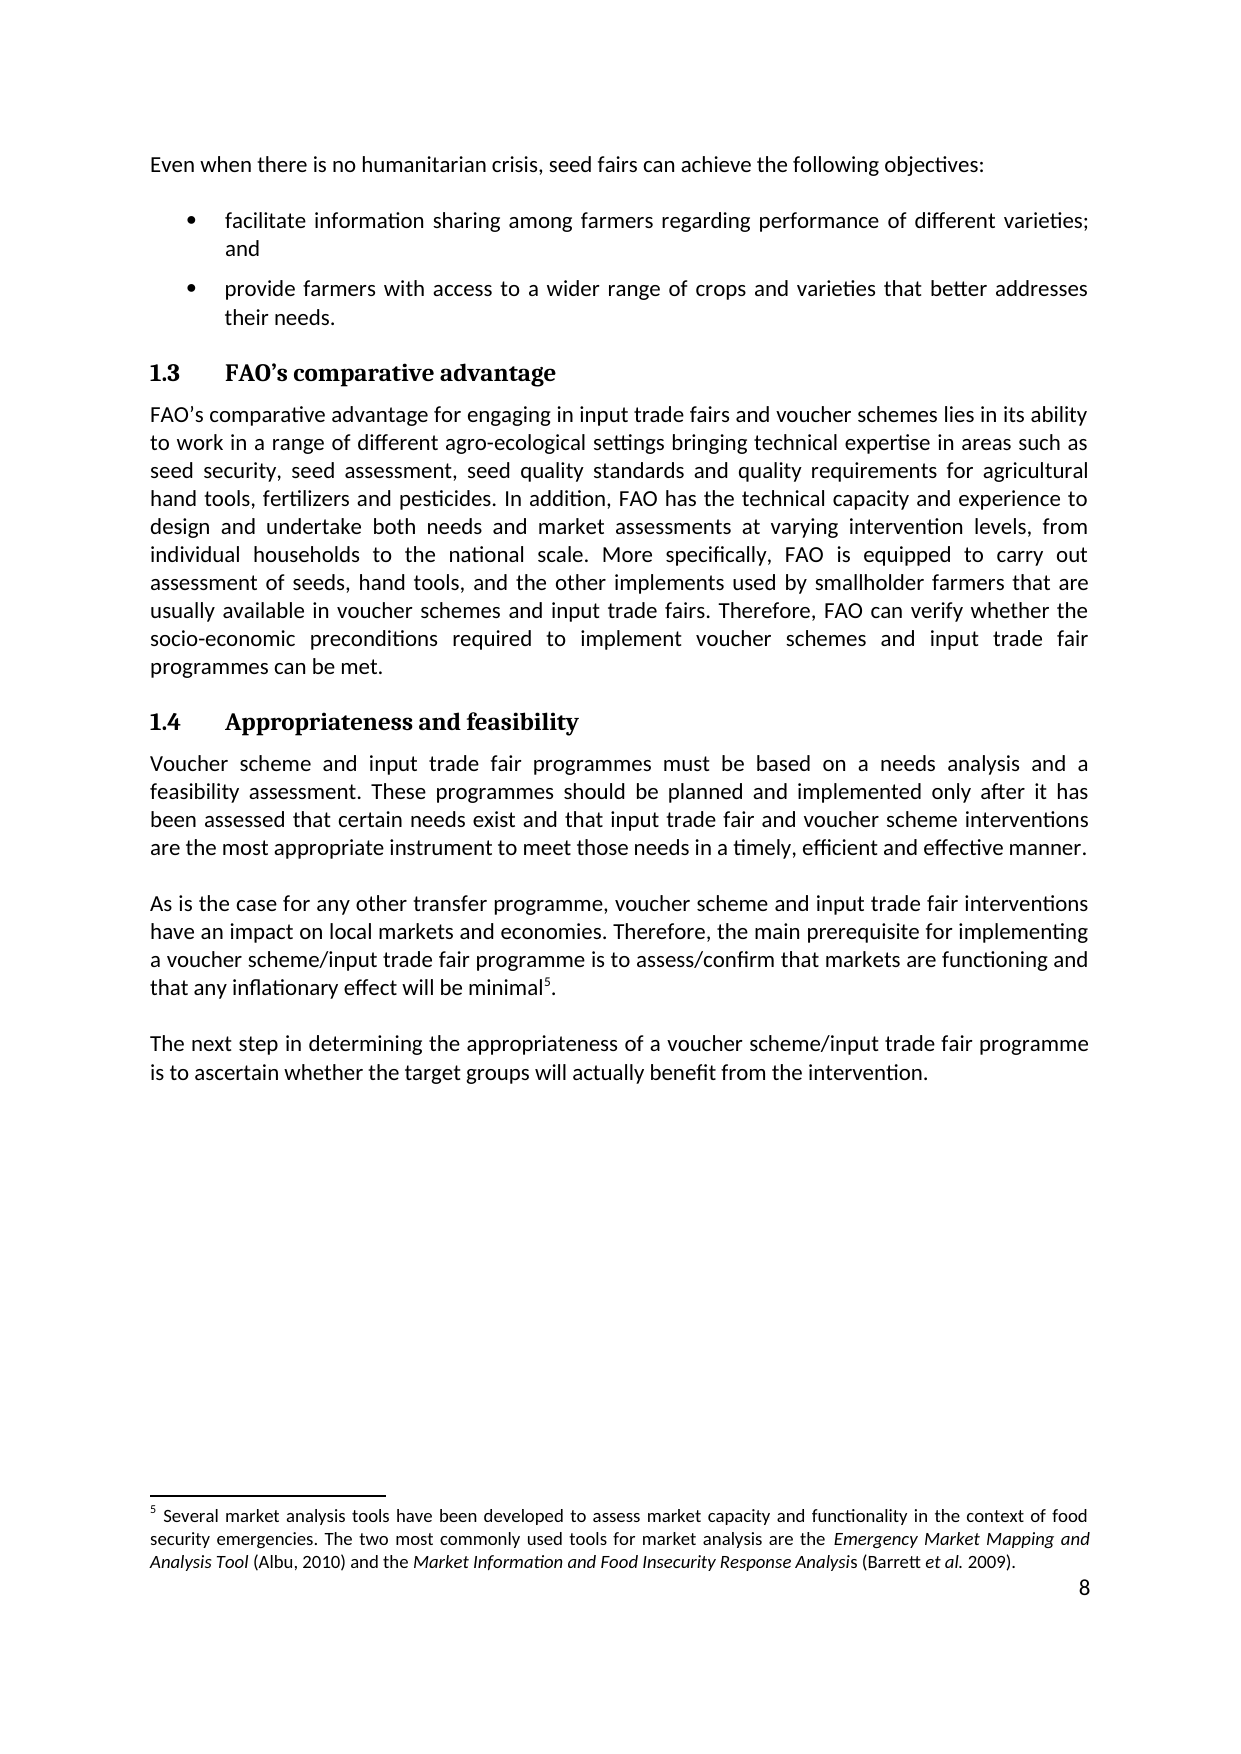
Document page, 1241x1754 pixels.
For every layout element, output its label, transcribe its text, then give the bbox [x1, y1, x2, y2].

subtitle 1.4 Appropriateness and feasibility [150, 708, 1090, 737]
list provide farmers with access to a wider range of crops and varieties that better addresses their needs. [187, 274, 1090, 331]
subtitle 1.3 FAO’s comparative advantage [150, 359, 1090, 387]
text Even when there is no humanitarian crisis, seed fairs can achieve the following objectives: [150, 150, 1090, 178]
text As is the case for any other transfer programme, voucher scheme and input trade fair interventions have an impact on local markets and economies. Therefore, the main prerequisite for implementing a voucher scheme/input trade fair programme is to assess/confirm that markets are functioning and that any inflationary effect will be minimal. [150, 889, 1090, 1002]
text FAO’s comparative advantage for engaging in input trade fairs and voucher schemes lies in its ability to work in a range of different agro-ecological settings bringing technical expertise in areas such as seed security, seed assessment, seed quality standards and quality requirements for agricultural hand tools, fertilizers and pesticides. In addition, FAO has the technical capacity and experience to design and undertake both needs and market assessments at varying intervention levels, from individual households to the national scale. More specifically, FAO is equipped to carry out assessment of seeds, hand tools, and the other implements used by smallholder farmers that are usually available in voucher schemes and input trade fairs. Therefore, FAO can verify whether the socio-economic preconditions required to implement voucher schemes and input trade fair programmes can be met. [150, 400, 1090, 680]
list facilitate information sharing among farmers regarding performance of different varieties; and [187, 206, 1090, 262]
text Voucher scheme and input trade fair programmes must be based on a needs analysis and a feasibility assessment. These programmes should be planned and implemented only after it has been assessed that certain needs exist and that input trade fair and voucher scheme interventions are the most appropriate instrument to meet those needs in a timely, efficient and effective manner. [150, 749, 1090, 861]
text The next step in determining the appropriateness of a voucher scheme/input trade fair programme is to ascertain whether the target groups will actually benefit from the intervention. [150, 1029, 1090, 1086]
